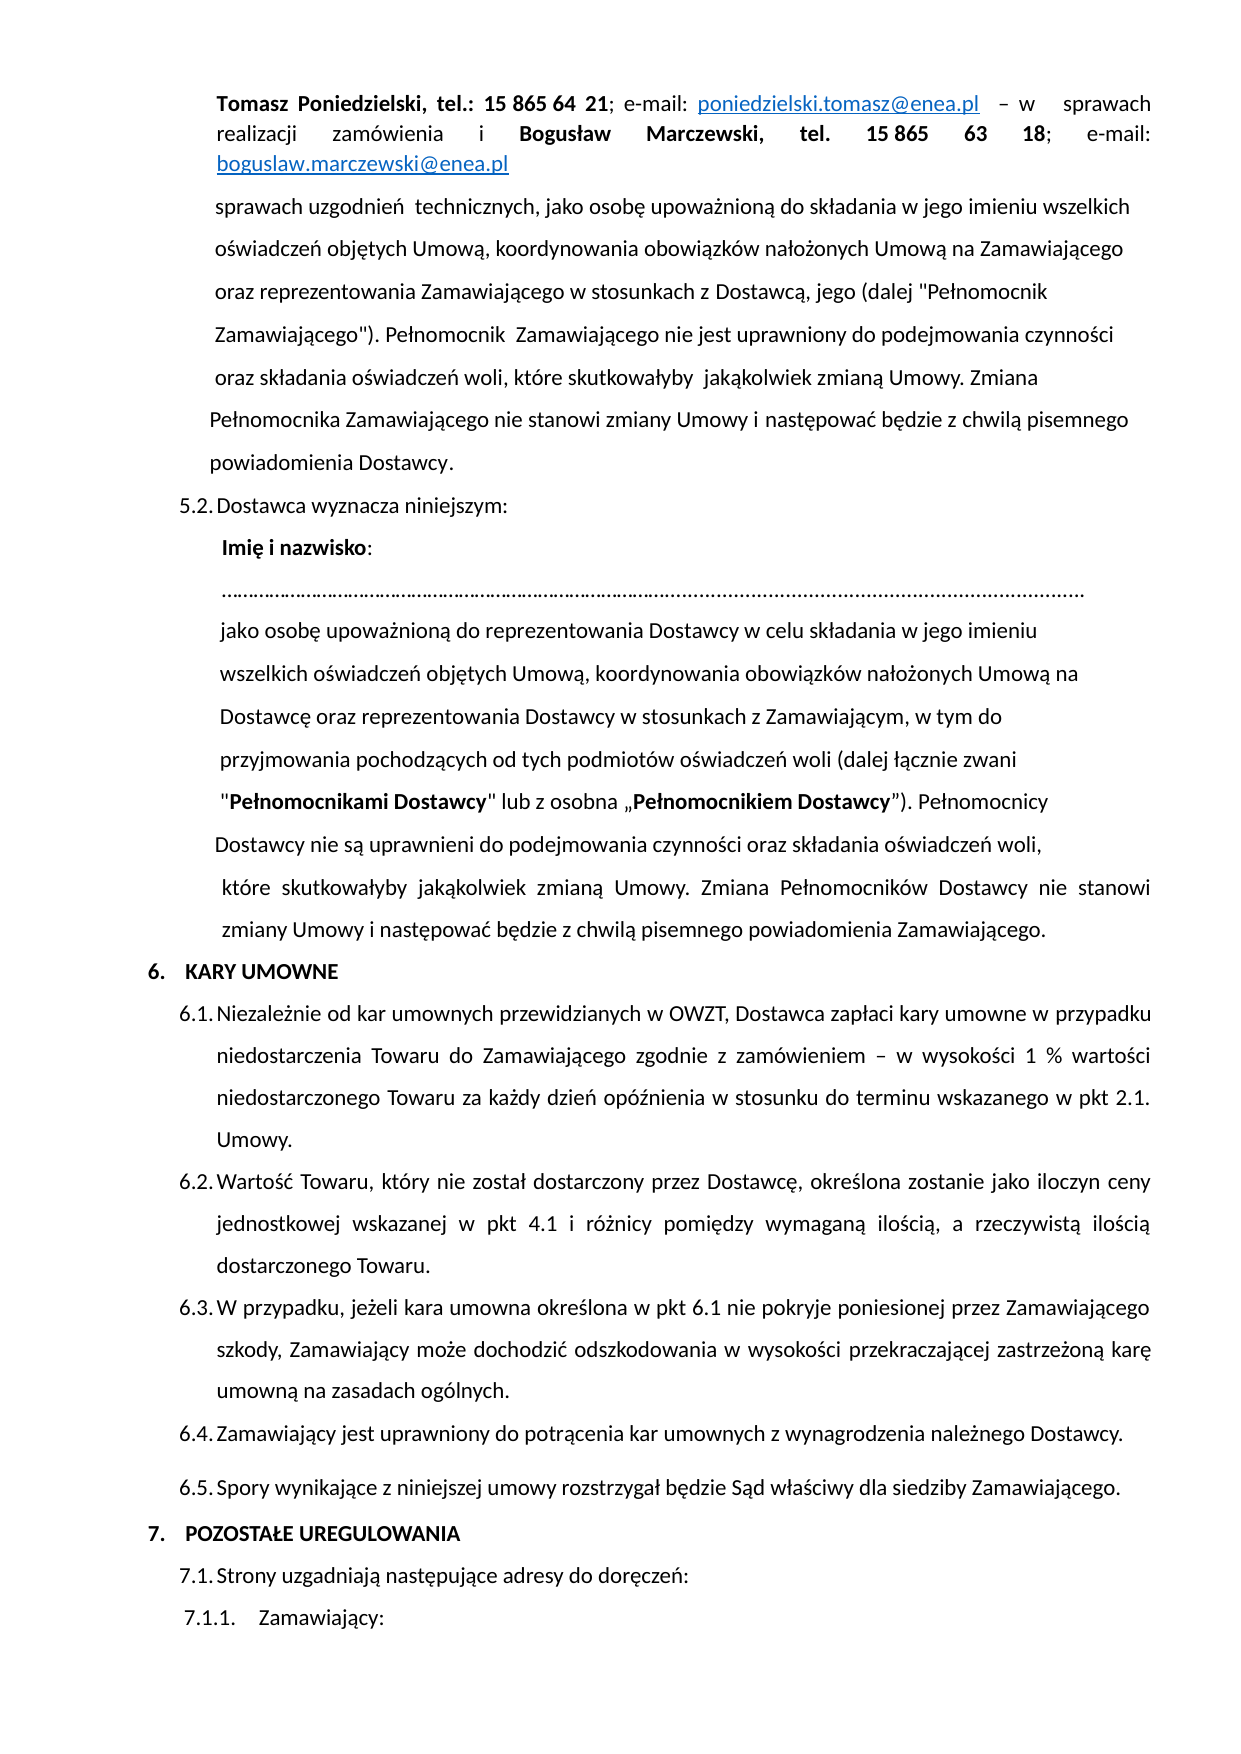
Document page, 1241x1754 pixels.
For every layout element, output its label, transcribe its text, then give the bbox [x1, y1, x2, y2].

subtitle Wartość Towaru, który nie został dostarczony przez Dostawcę, określona zostanie jako iloczyn ceny jednostkowej wskazanej w pkt 4.1 i różnicy pomiędzy wymaganą ilością, a rzeczywistą ilością dostarczonego Towaru. [179, 1167, 1152, 1279]
subtitle Zamawiający: [184, 1603, 1152, 1631]
text przyjmowania pochodzących od tych podmiotów oświadczeń woli (dalej łącznie zwani [148, 745, 1152, 773]
text Dostawcę oraz reprezentowania Dostawcy w stosunkach z Zamawiającym, w tym do [148, 702, 1152, 730]
text oświadczeń objętych Umową, koordynowania obowiązków nałożonych Umową na Zamawiającego [148, 234, 1152, 262]
subtitle Strony uzgadniają następujące adresy do doręczeń: [179, 1561, 1152, 1589]
subtitle KAry UMOWNE [148, 957, 1152, 985]
text wszelkich oświadczeń objętych Umową, koordynowania obowiązków nałożonych Umową na [148, 659, 1152, 687]
subtitle W przypadku, jeżeli kara umowna określona w pkt 6.1 nie pokryje poniesionej przez Zamawiającego szkody, Zamawiający może dochodzić odszkodowania w wysokości przekraczającej zastrzeżoną karę umowną na zasadach ogólnych. [179, 1293, 1152, 1405]
text Pełnomocnika Zamawiającego nie stanowi zmiany Umowy i następować będzie z chwilą pisemnego [148, 405, 1152, 433]
subtitle Dostawca wyznacza niniejszym: [179, 491, 1152, 519]
subtitle Imię i nazwisko: [222, 533, 1152, 561]
subtitle …………………………………………………………………………......................................................................... [222, 575, 1152, 603]
text Zamawiającego"). Pełnomocnik Zamawiającego nie jest uprawniony do podejmowania czynności [148, 320, 1152, 348]
text powiadomienia Dostawcy. [148, 448, 1152, 476]
text oraz reprezentowania Zamawiającego w stosunkach z Dostawcą, jego (dalej "Pełnomocnik [148, 277, 1152, 305]
text sprawach uzgodnień technicznych, jako osobę upoważnioną do składania w jego imieniu wszelkich [148, 192, 1152, 220]
subtitle które skutkowałyby jakąkolwiek zmianą Umowy. Zmiana Pełnomocników Dostawcy nie stanowi zmiany Umowy i następować będzie z chwilą pisemnego powiadomienia Zamawiającego. [222, 873, 1152, 943]
text Dostawcy nie są uprawnieni do podejmowania czynności oraz składania oświadczeń woli, [148, 830, 1152, 858]
subtitle POZOSTAŁE UREGULOWANIA [148, 1519, 1152, 1547]
subtitle Niezależnie od kar umownych przewidzianych w OWZT, Dostawca zapłaci kary umowne w przypadku niedostarczenia Towaru do Zamawiającego zgodnie z zamówieniem – w wysokości 1 % wartości niedostarczonego Towaru za każdy dzień opóźnienia w stosunku do terminu wskazanego w pkt 2.1. Umowy. [179, 999, 1152, 1153]
text "Pełnomocnikami Dostawcy" lub z osobna „Pełnomocnikiem Dostawcy”). Pełnomocnicy [148, 787, 1152, 816]
subtitle Zamawiający jest uprawniony do potrącenia kar umownych z wynagrodzenia należnego Dostawcy. [179, 1419, 1152, 1447]
subtitle Spory wynikające z niniejszej umowy rozstrzygał będzie Sąd właściwy dla siedziby Zamawiającego. [179, 1473, 1152, 1501]
text oraz składania oświadczeń woli, które skutkowałyby jakąkolwiek zmianą Umowy. Zmiana [148, 363, 1152, 391]
text Tomasz Poniedzielski, tel.: 15 865 64 21; e-mail: poniedzielski.tomasz@enea.pl – w sprawach realizacji zamówienia i Bogusław Marczewski, tel. 15 865 63 18; e-mail: boguslaw.marczewski@enea.pl [216, 89, 1152, 177]
text jako osobę upoważnioną do reprezentowania Dostawcy w celu składania w jego imieniu [148, 617, 1152, 645]
